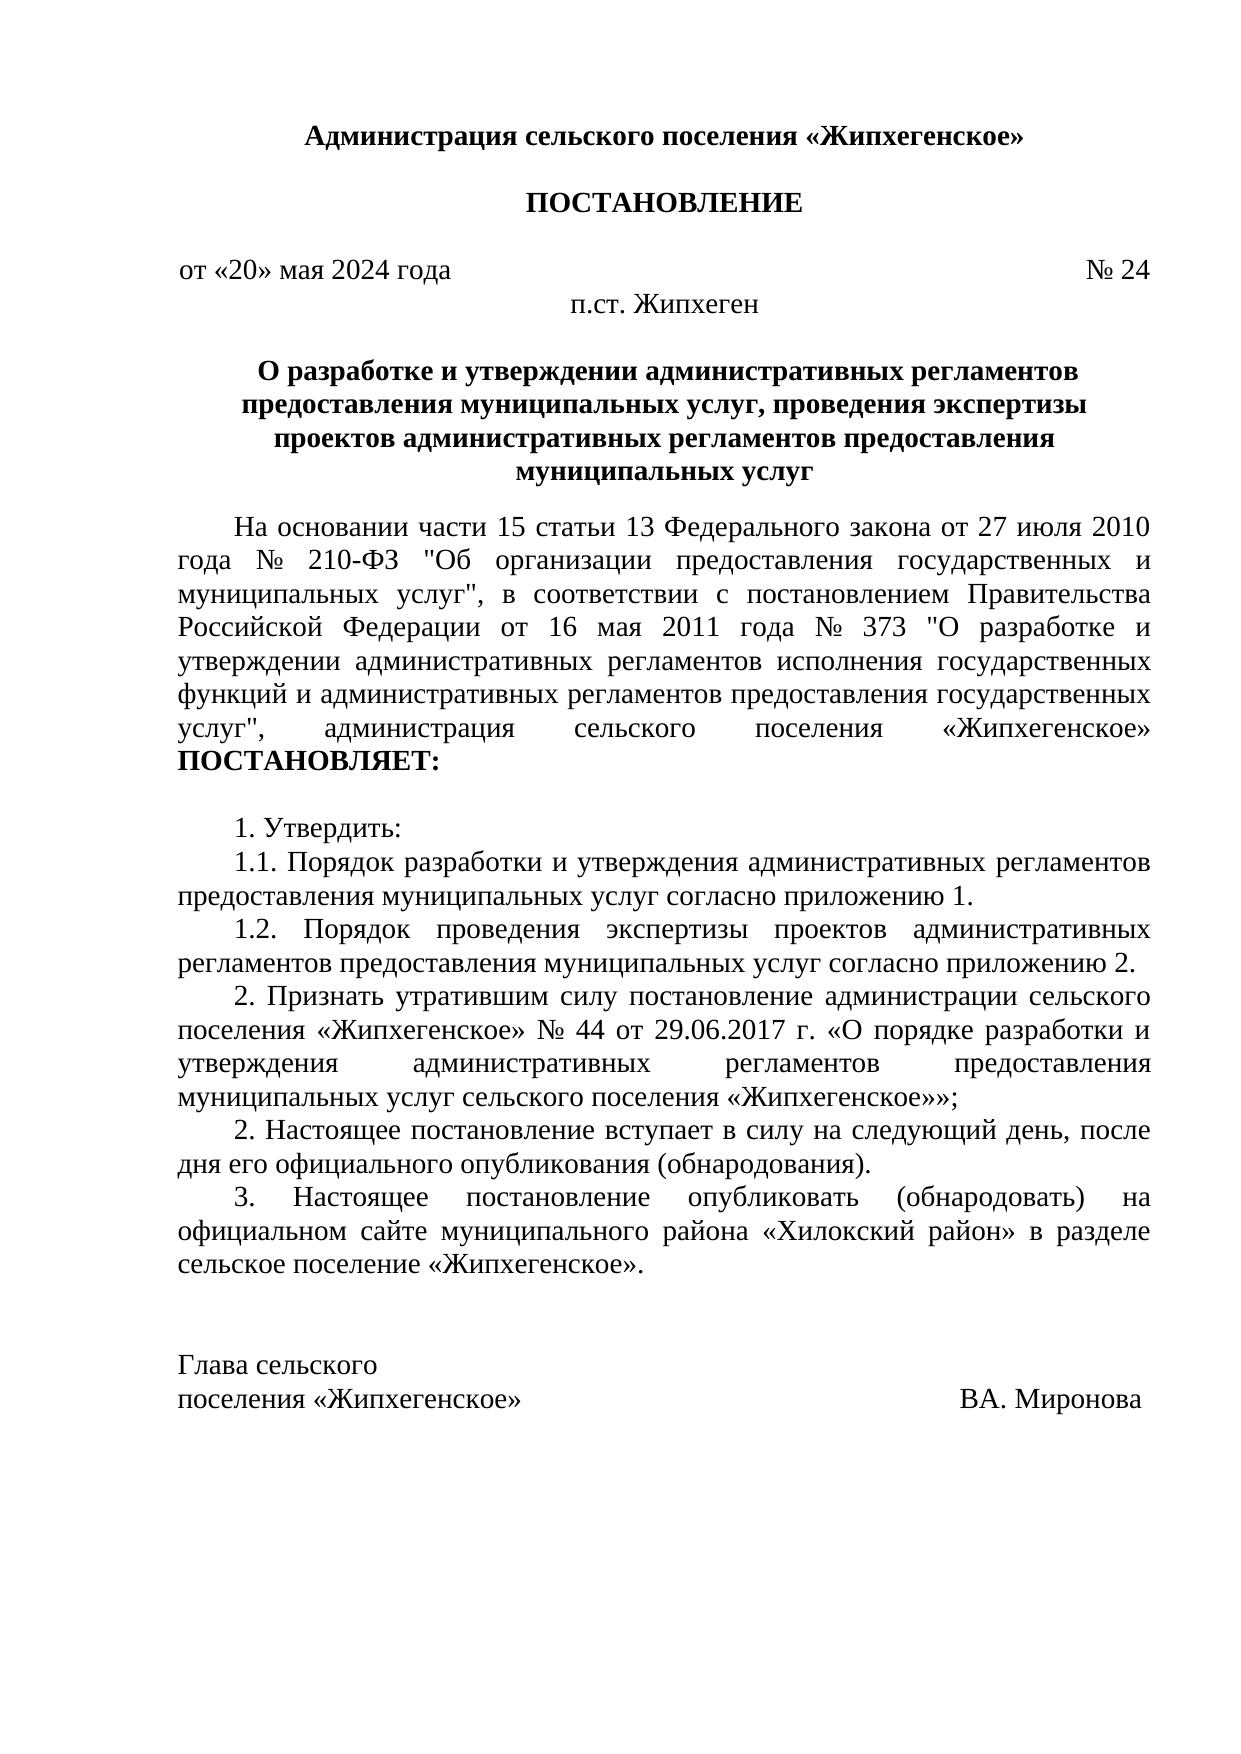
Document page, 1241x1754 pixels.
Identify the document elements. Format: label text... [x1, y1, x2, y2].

text О разработке и утверждении административных регламентов предоставления муниципальных услуг, проведения экспертизы проектов административных регламентов предоставления муниципальных услуг [177, 353, 1152, 487]
text Глава сельского [177, 1347, 1152, 1381]
text На основании части 15 статьи 13 Федерального закона от 27 июля 2010 года № 210-ФЗ "Об организации предоставления государственных и муниципальных услуг", в соответствии с постановлением Правительства Российской Федерации от 16 мая 2011 года № 373 "О разработке и утверждении административных регламентов исполнения государственных функций и административных регламентов предоставления государственных услуг", администрация сельского поселения «Жипхегенское» ПОСТАНОВЛЯЕТ: [177, 509, 1152, 777]
text 3. Настоящее постановление опубликовать (обнародовать) на официальном сайте муниципального района «Хилокский район» в разделе сельское поселение «Жипхегенское». [177, 1179, 1152, 1280]
text 2. Признать утратившим силу постановление администрации сельского поселения «Жипхегенское» № 44 от 29.06.2017 г. «О порядке разработки и утверждения административных регламентов предоставления муниципальных услуг сельского поселения «Жипхегенское»»; [177, 978, 1152, 1112]
text 1.2. Порядок проведения экспертизы проектов административных регламентов предоставления муниципальных услуг согласно приложению 2. [177, 911, 1152, 978]
text 1. Утвердить: [177, 811, 1152, 844]
text поселения «Жипхегенское» ВА. Миронова [177, 1381, 1152, 1414]
text 1.1. Порядок разработки и утверждения административных регламентов предоставления муниципальных услуг согласно приложению 1. [177, 844, 1152, 911]
text п.ст. Жипхеген [177, 286, 1152, 319]
text Администрация сельского поселения «Жипхегенское» [177, 118, 1152, 152]
text от «20» мая 2024 года № 24 [177, 252, 1152, 286]
text ПОСТАНОВЛЕНИЕ [177, 185, 1152, 219]
text 2. Настоящее постановление вступает в силу на следующий день, после дня его официального опубликования (обнародования). [177, 1112, 1152, 1179]
